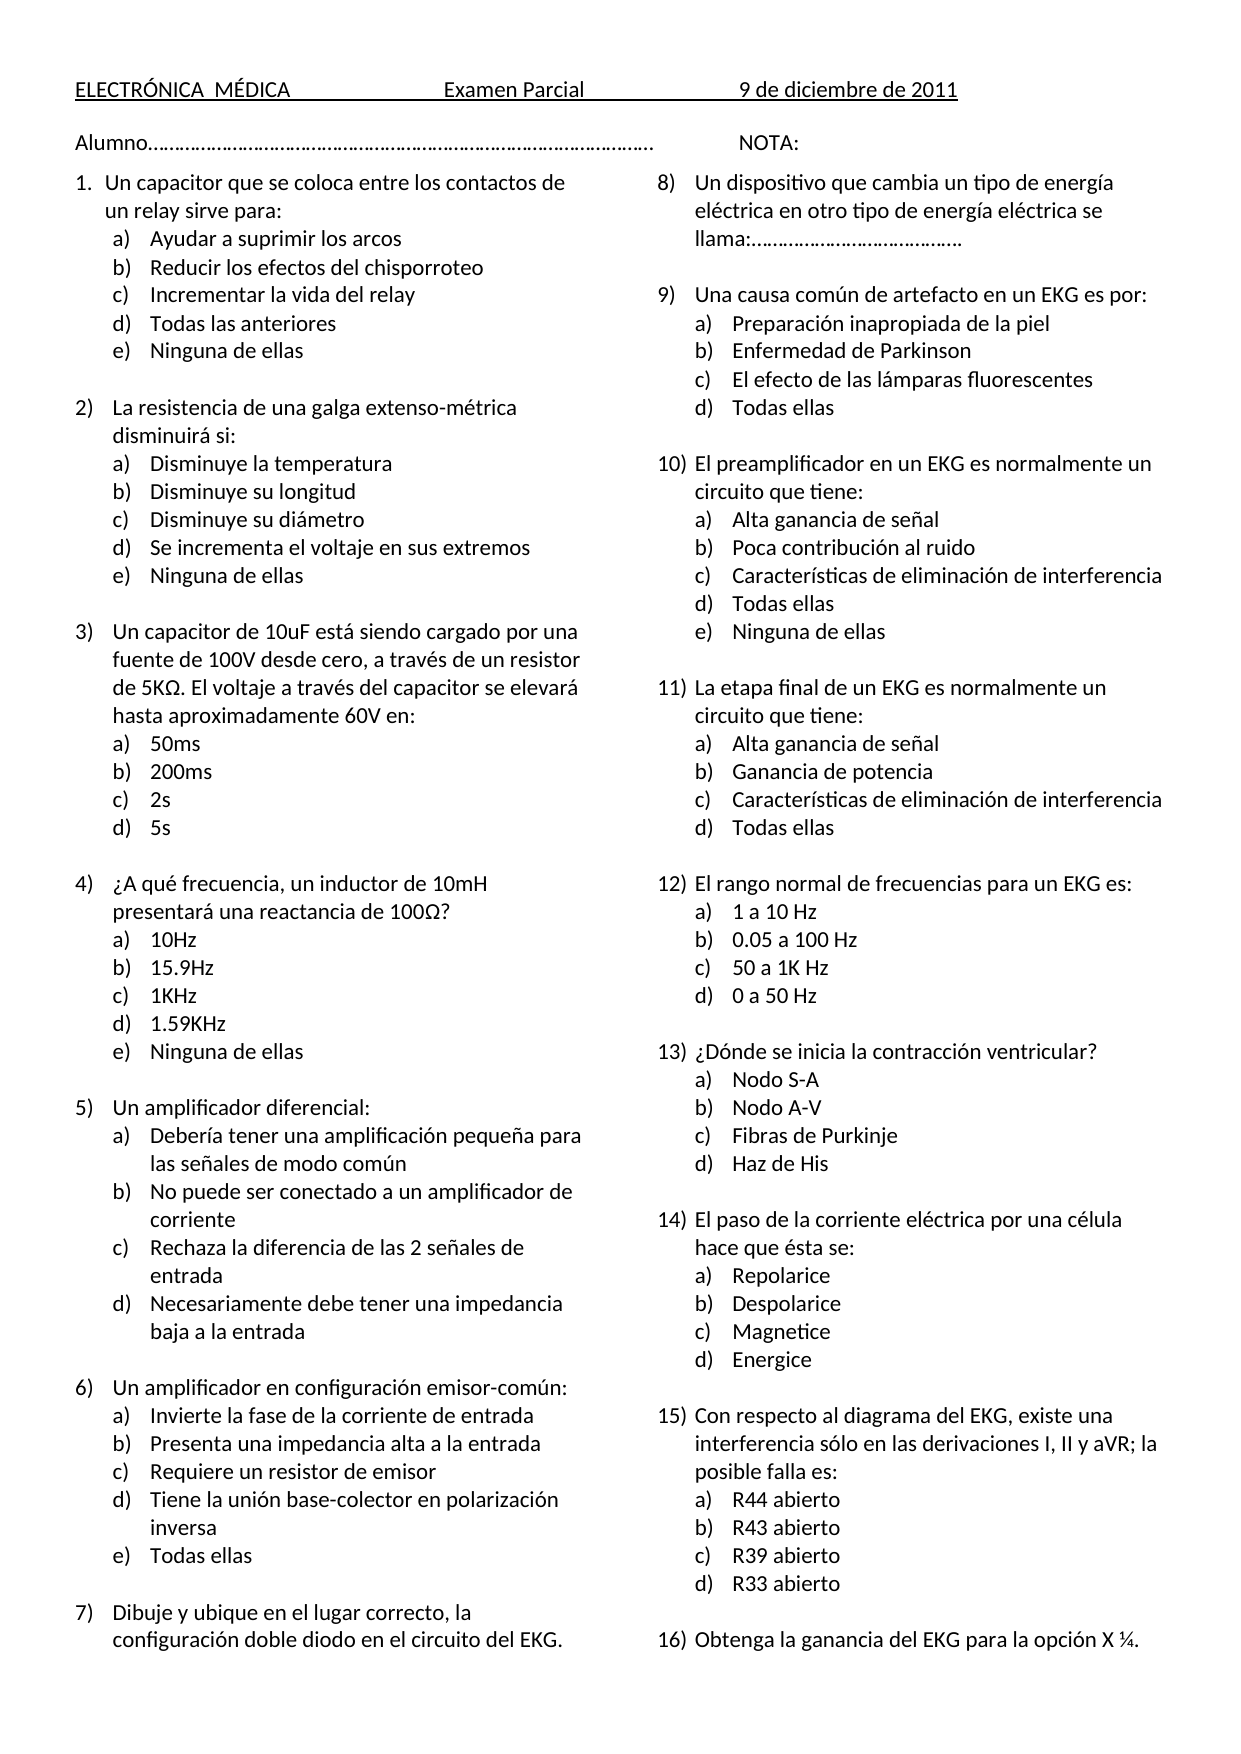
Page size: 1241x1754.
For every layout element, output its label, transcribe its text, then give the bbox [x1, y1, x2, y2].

list El rango normal de frecuencias para un EKG es: [657, 869, 1165, 897]
list Invierte la fase de la corriente de entrada [112, 1401, 583, 1429]
list El paso de la corriente eléctrica por una célula hace que ésta se: [657, 1205, 1165, 1261]
list Ninguna de ellas [694, 617, 1165, 645]
list 2s [112, 785, 583, 813]
list Repolarice [694, 1261, 1165, 1289]
list Todas ellas [112, 1542, 583, 1569]
list R39 abierto [694, 1542, 1165, 1569]
list 200ms [112, 757, 583, 785]
list Poca contribución al ruido [694, 533, 1165, 561]
list 50ms [112, 729, 583, 757]
list R44 abierto [694, 1486, 1165, 1513]
list Un amplificador diferencial: [75, 1093, 583, 1121]
list Todas ellas [694, 393, 1165, 421]
list El preamplificador en un EKG es normalmente un circuito que tiene: [657, 449, 1165, 505]
list R33 abierto [694, 1569, 1165, 1598]
list Un amplificador en configuración emisor-común: [75, 1373, 583, 1401]
text Alumno…………………………………………………………………………………… NOTA: [75, 128, 1165, 156]
list Debería tener una amplificación pequeña para las señales de modo común [112, 1121, 583, 1177]
list Ayudar a suprimir los arcos [112, 224, 583, 253]
list Haz de His [694, 1149, 1165, 1177]
list Un dispositivo que cambia un tipo de energía eléctrica en otro tipo de energía eléctrica se llama:…………………………………. [657, 168, 1165, 253]
list Alta ganancia de señal [694, 505, 1165, 533]
list Necesariamente debe tener una impedancia baja a la entrada [112, 1289, 583, 1345]
list 5s [112, 813, 583, 841]
list Disminuye su diámetro [112, 505, 583, 533]
list Con respecto al diagrama del EKG, existe una interferencia sólo en las derivaciones I, II y aVR; la posible falla es: [657, 1401, 1165, 1486]
list La resistencia de una galga extenso-métrica disminuirá si: [75, 393, 583, 449]
list Ninguna de ellas [112, 561, 583, 589]
list 1.59KHz [112, 1009, 583, 1037]
list 15.9Hz [112, 953, 583, 981]
list Magnetice [694, 1317, 1165, 1345]
list Despolarice [694, 1289, 1165, 1317]
list Ganancia de potencia [694, 757, 1165, 785]
list Requiere un resistor de emisor [112, 1457, 583, 1486]
list Reducir los efectos del chisporroteo [112, 253, 583, 281]
text ELECTRÓNICA MÉDICA Examen Parcial 9 de diciembre de 2011 [75, 75, 1165, 103]
list Un capacitor que se coloca entre los contactos de un relay sirve para: [75, 168, 583, 224]
list R43 abierto [694, 1513, 1165, 1542]
list Una causa común de artefacto en un EKG es por: [657, 281, 1165, 309]
list Ninguna de ellas [112, 1037, 583, 1065]
list Características de eliminación de interferencia [694, 785, 1165, 813]
list ¿A qué frecuencia, un inductor de 10mH presentará una reactancia de 100Ω? [75, 869, 583, 925]
list Disminuye la temperatura [112, 449, 583, 477]
list 1KHz [112, 981, 583, 1009]
list Todas las anteriores [112, 309, 583, 337]
list No puede ser conectado a un amplificador de corriente [112, 1177, 583, 1233]
list Todas ellas [694, 589, 1165, 617]
list Se incrementa el voltaje en sus extremos [112, 533, 583, 561]
list Tiene la unión base-colector en polarización inversa [112, 1486, 583, 1542]
list Enfermedad de Parkinson [694, 337, 1165, 365]
list Dibuje y ubique en el lugar correcto, la configuración doble diodo en el circuito del EKG. [75, 1598, 583, 1654]
list Preparación inapropiada de la piel [694, 309, 1165, 337]
list Nodo S-A [694, 1065, 1165, 1093]
list Fibras de Purkinje [694, 1121, 1165, 1149]
list Rechaza la diferencia de las 2 señales de entrada [112, 1233, 583, 1289]
list Todas ellas [694, 813, 1165, 841]
list 1 a 10 Hz [694, 897, 1165, 925]
list Disminuye su longitud [112, 477, 583, 505]
list Nodo A-V [694, 1093, 1165, 1121]
list Un capacitor de 10uF está siendo cargado por una fuente de 100V desde cero, a través de un resistor de 5KΩ. El voltaje a través del capacitor se elevará hasta aproximadamente 60V en: [75, 617, 583, 729]
list Energice [694, 1345, 1165, 1373]
list 0 a 50 Hz [694, 981, 1165, 1009]
list Presenta una impedancia alta a la entrada [112, 1429, 583, 1457]
list Ninguna de ellas [112, 337, 583, 365]
list El efecto de las lámparas fluorescentes [694, 365, 1165, 393]
list Incrementar la vida del relay [112, 281, 583, 309]
list ¿Dónde se inicia la contracción ventricular? [657, 1037, 1165, 1065]
list La etapa final de un EKG es normalmente un circuito que tiene: [657, 673, 1165, 729]
list 0.05 a 100 Hz [694, 925, 1165, 953]
list 10Hz [112, 925, 583, 953]
list 50 a 1K Hz [694, 953, 1165, 981]
list Alta ganancia de señal [694, 729, 1165, 757]
list Obtenga la ganancia del EKG para la opción X ¼. [657, 1626, 1165, 1654]
list Características de eliminación de interferencia [694, 561, 1165, 589]
